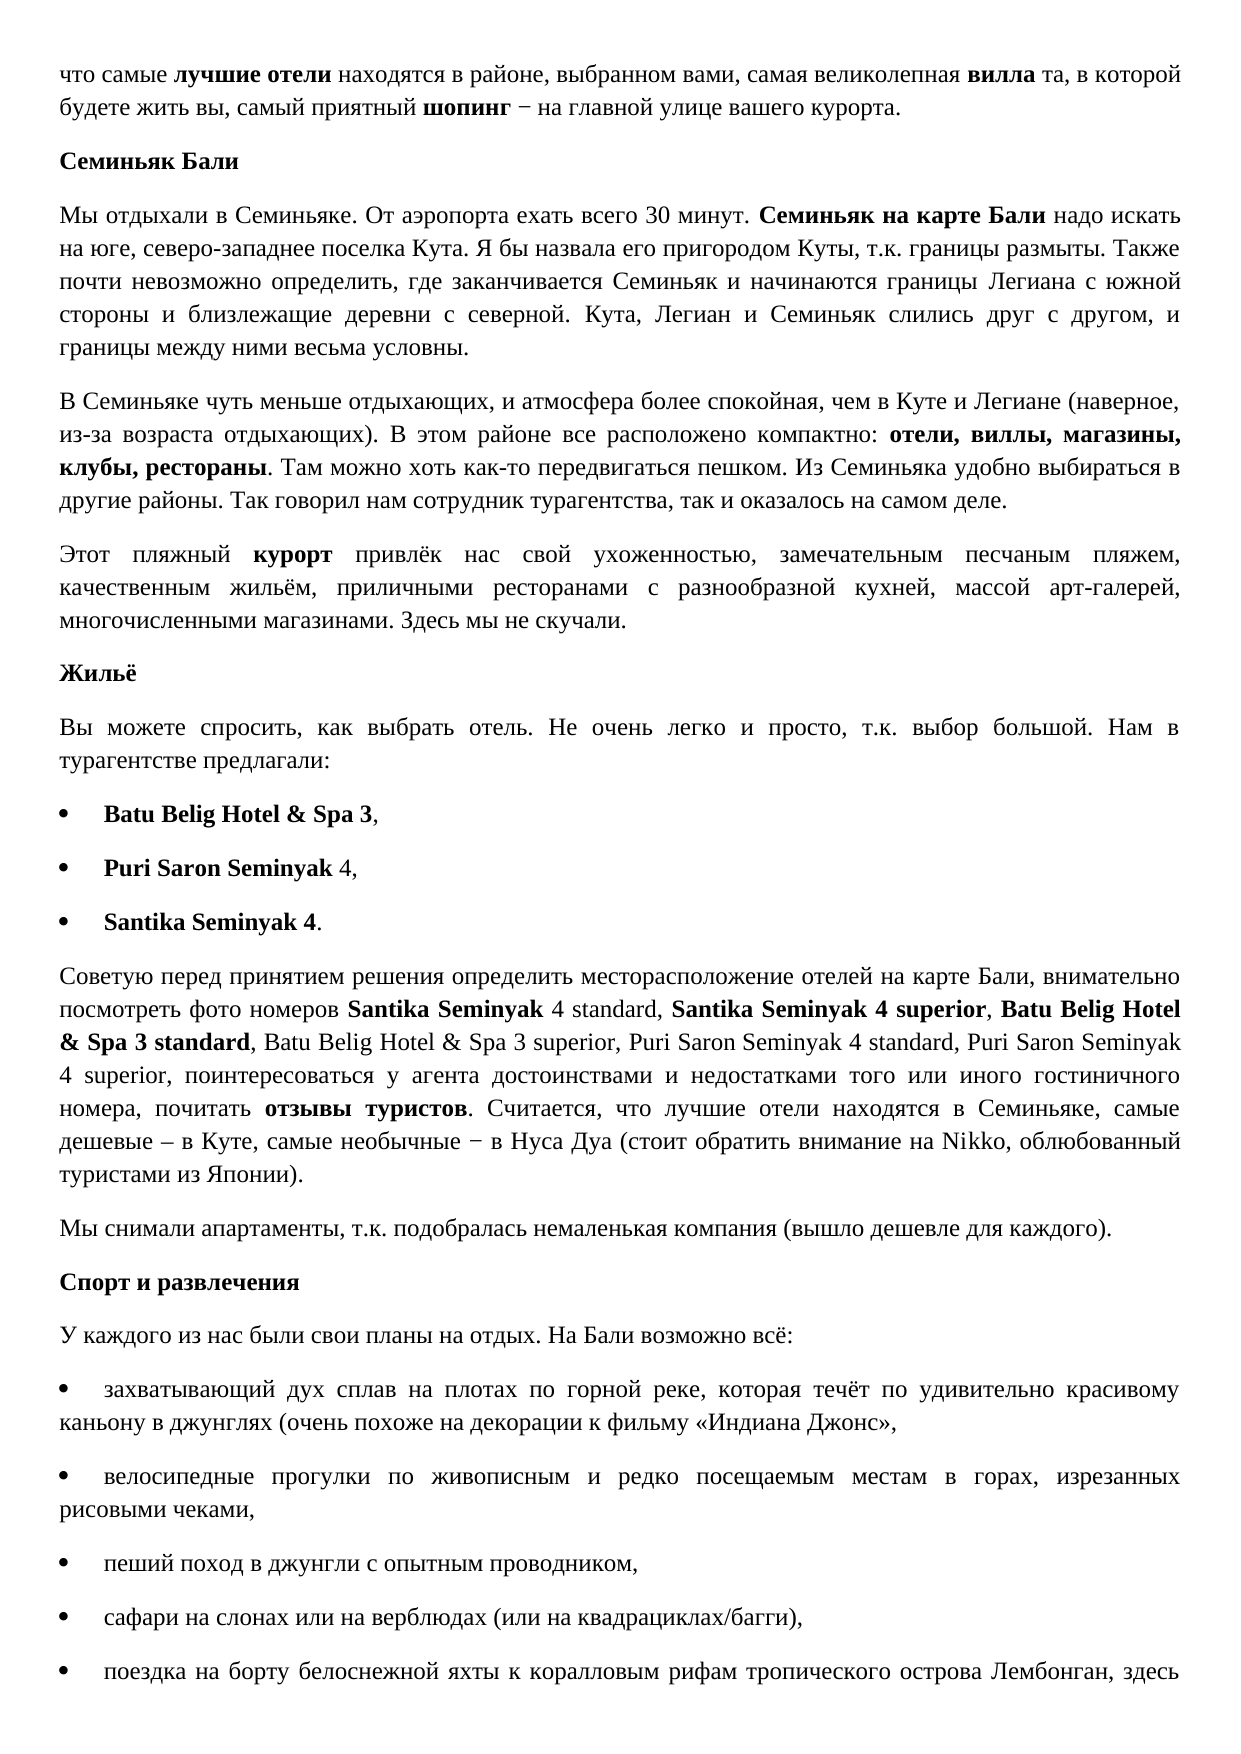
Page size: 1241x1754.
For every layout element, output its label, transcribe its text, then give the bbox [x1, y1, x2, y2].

text Жильё [59, 658, 1181, 687]
list Santika Seminyak 4. [59, 907, 1181, 936]
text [59, 59, 1181, 121]
list захватывающий дух сплав на плотах по горной реке, которая течёт по удивительно красивому каньону в джунглях (очень похоже на декорации к фильму «Индиана Джонс», [59, 1374, 1181, 1436]
text Спорт и развлечения [59, 1267, 1181, 1295]
list сафари на слонах или на верблюдах (или на квадрациклах/багги), [59, 1602, 1181, 1631]
text Вы можете спросить, как выбрать отель. Не очень легко и просто, т.к. выбор большой. Нам в турагентстве предлагали: [59, 712, 1181, 774]
text В Семиньяке чуть меньше отдыхающих, и атмосфера более спокойная, чем в Куте и Легиане (наверное, из-за возраста отдыхающих). В этом районе все расположено компактно: отели, виллы, магазины, клубы, рестораны. Там можно хоть как-то передвигаться пешком. Из Семиньяка удобно выбираться в другие районы. Так говорил нам сотрудник турагентства, так и оказалось на самом деле. [59, 386, 1181, 513]
list велосипедные прогулки по живописным и редко посещаемым местам в горах, изрезанных рисовыми чеками, [59, 1461, 1181, 1523]
text Мы отдыхали в Семиньяке. От аэропорта ехать всего 30 минут. Семиньяк на карте Бали надо искать на юге, северо-западнее поселка Кута. Я бы назвала его пригородом Куты, т.к. границы размыты. Также почти невозможно определить, где заканчивается Семиньяк и начинаются границы Легиана с южной стороны и близлежащие деревни с северной. Кута, Легиан и Семиньяк слились друг с другом, и границы между ними весьма условны. [59, 200, 1181, 361]
text Советую перед принятием решения определить месторасположение отелей на карте Бали, внимательно посмотреть фото номеров Santika Seminyak 4 standard, Santika Seminyak 4 superior, Batu Belig Hotel & Spa 3 standard, Batu Belig Hotel & Spa 3 superior, Puri Saron Seminyak 4 standard, Puri Saron Seminyak 4 superior, поинтересоваться у агента достоинствами и недостатками того или иного гостиничного номера, почитать отзывы туристов. Считается, что лучшие отели находятся в Семиньяке, самые дешевые – в Куте, самые необычные − в Нуса Дуа (стоит обратить внимание на Nikko, облюбованный туристами из Японии). [59, 961, 1181, 1188]
text У каждого из нас были свои планы на отдых. На Бали возможно всё: [59, 1321, 1181, 1349]
text Семиньяк Бали [59, 146, 1181, 175]
text Мы снимали апартаменты, т.к. подобралась немаленькая компания (вышло дешевле для каждого). [59, 1213, 1181, 1242]
list Batu Belig Hotel & Spa 3, [59, 799, 1181, 828]
text Этот пляжный курорт привлёк нас свой ухоженностью, замечательным песчаным пляжем, качественным жильём, приличными ресторанами с разнообразной кухней, массой арт-галерей, многочисленными магазинами. Здесь мы не скучали. [59, 539, 1181, 633]
list Puri Saron Seminyak 4, [59, 853, 1181, 882]
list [59, 1656, 1181, 1684]
list пеший поход в джунгли с опытным проводником, [59, 1548, 1181, 1577]
